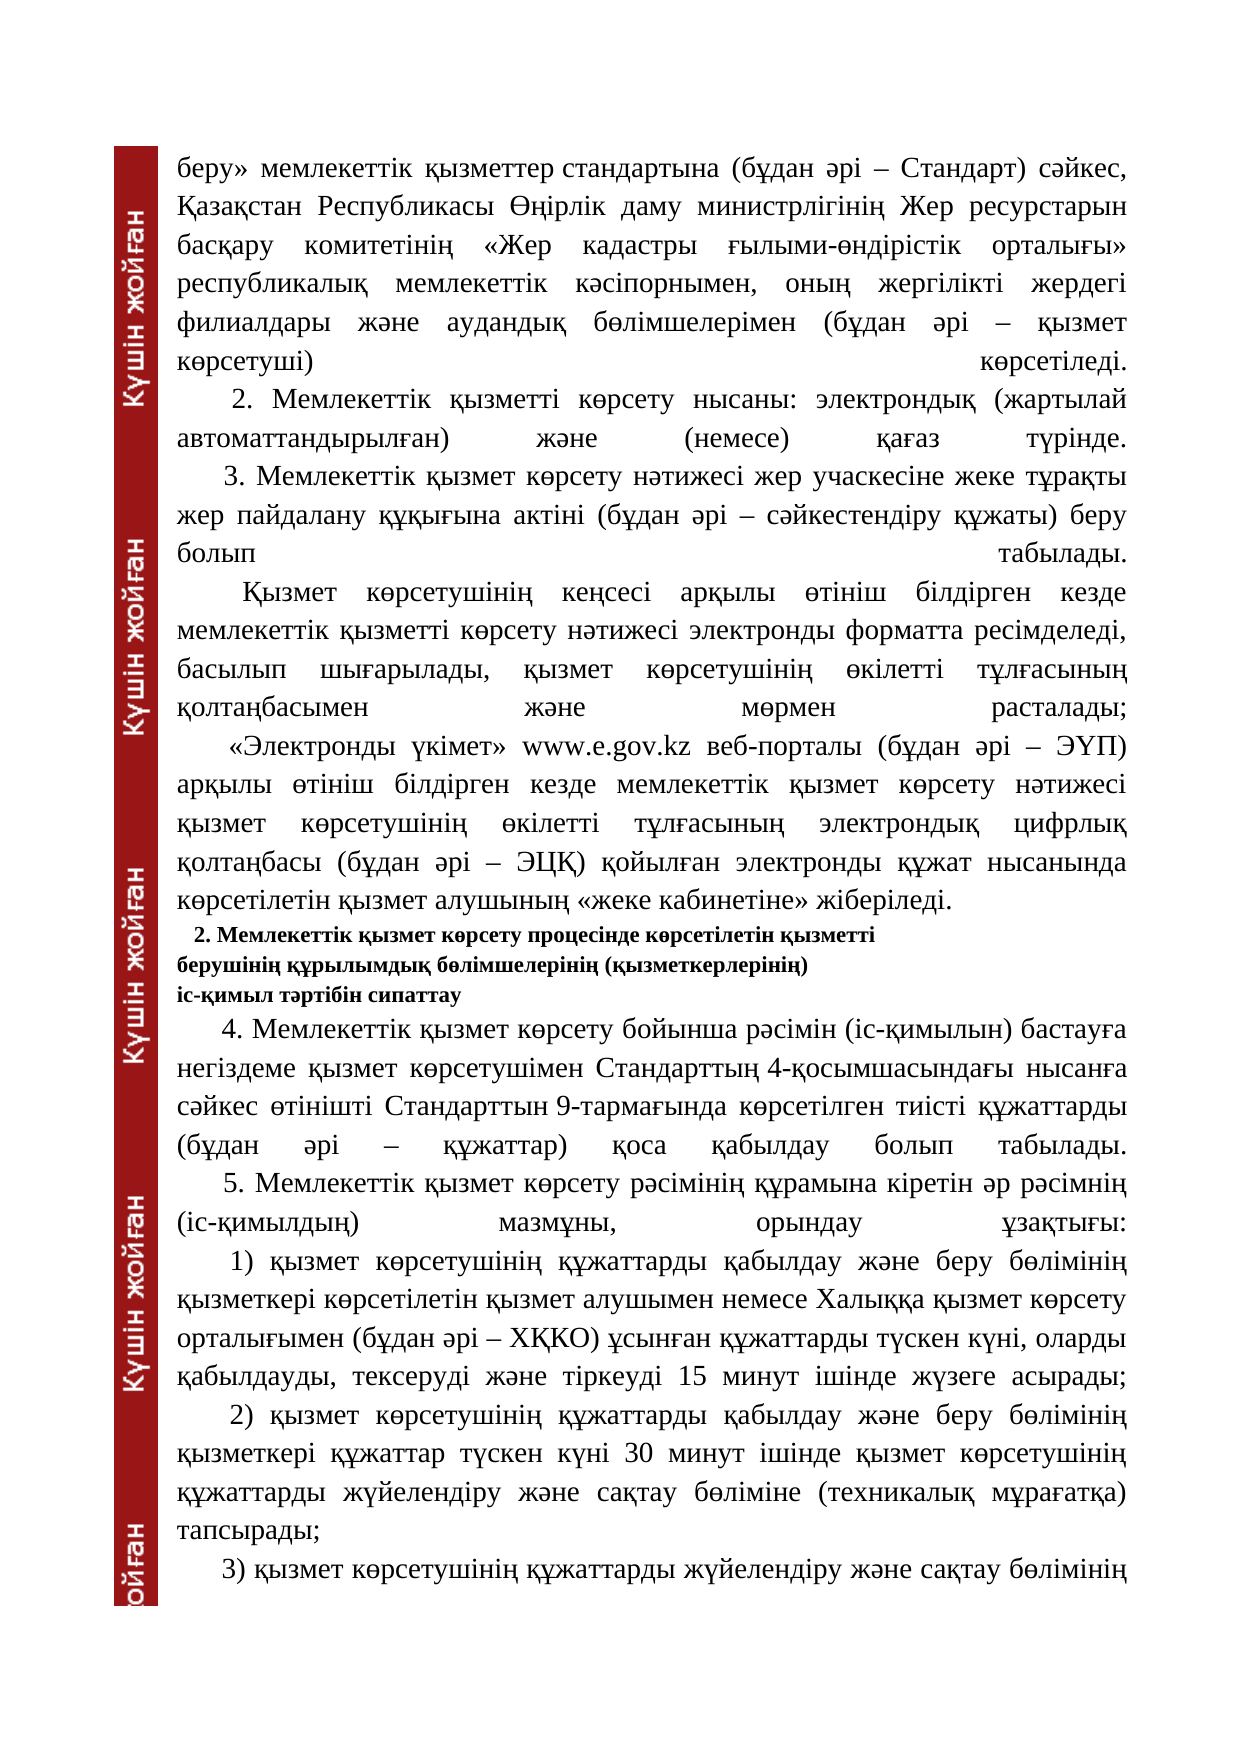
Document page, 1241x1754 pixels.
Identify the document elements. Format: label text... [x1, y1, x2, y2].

picture [114, 146, 158, 150]
picture [114, 916, 158, 921]
text 2. Мемлекеттік қызмет көрсету процесінде көрсетілетін қызметті берушінің құрылымдық бөлімшелерінің (қызметкерлерінің) іс-қимыл тәртібін сипаттау [112, 921, 1128, 1008]
picture [114, 1584, 158, 1606]
